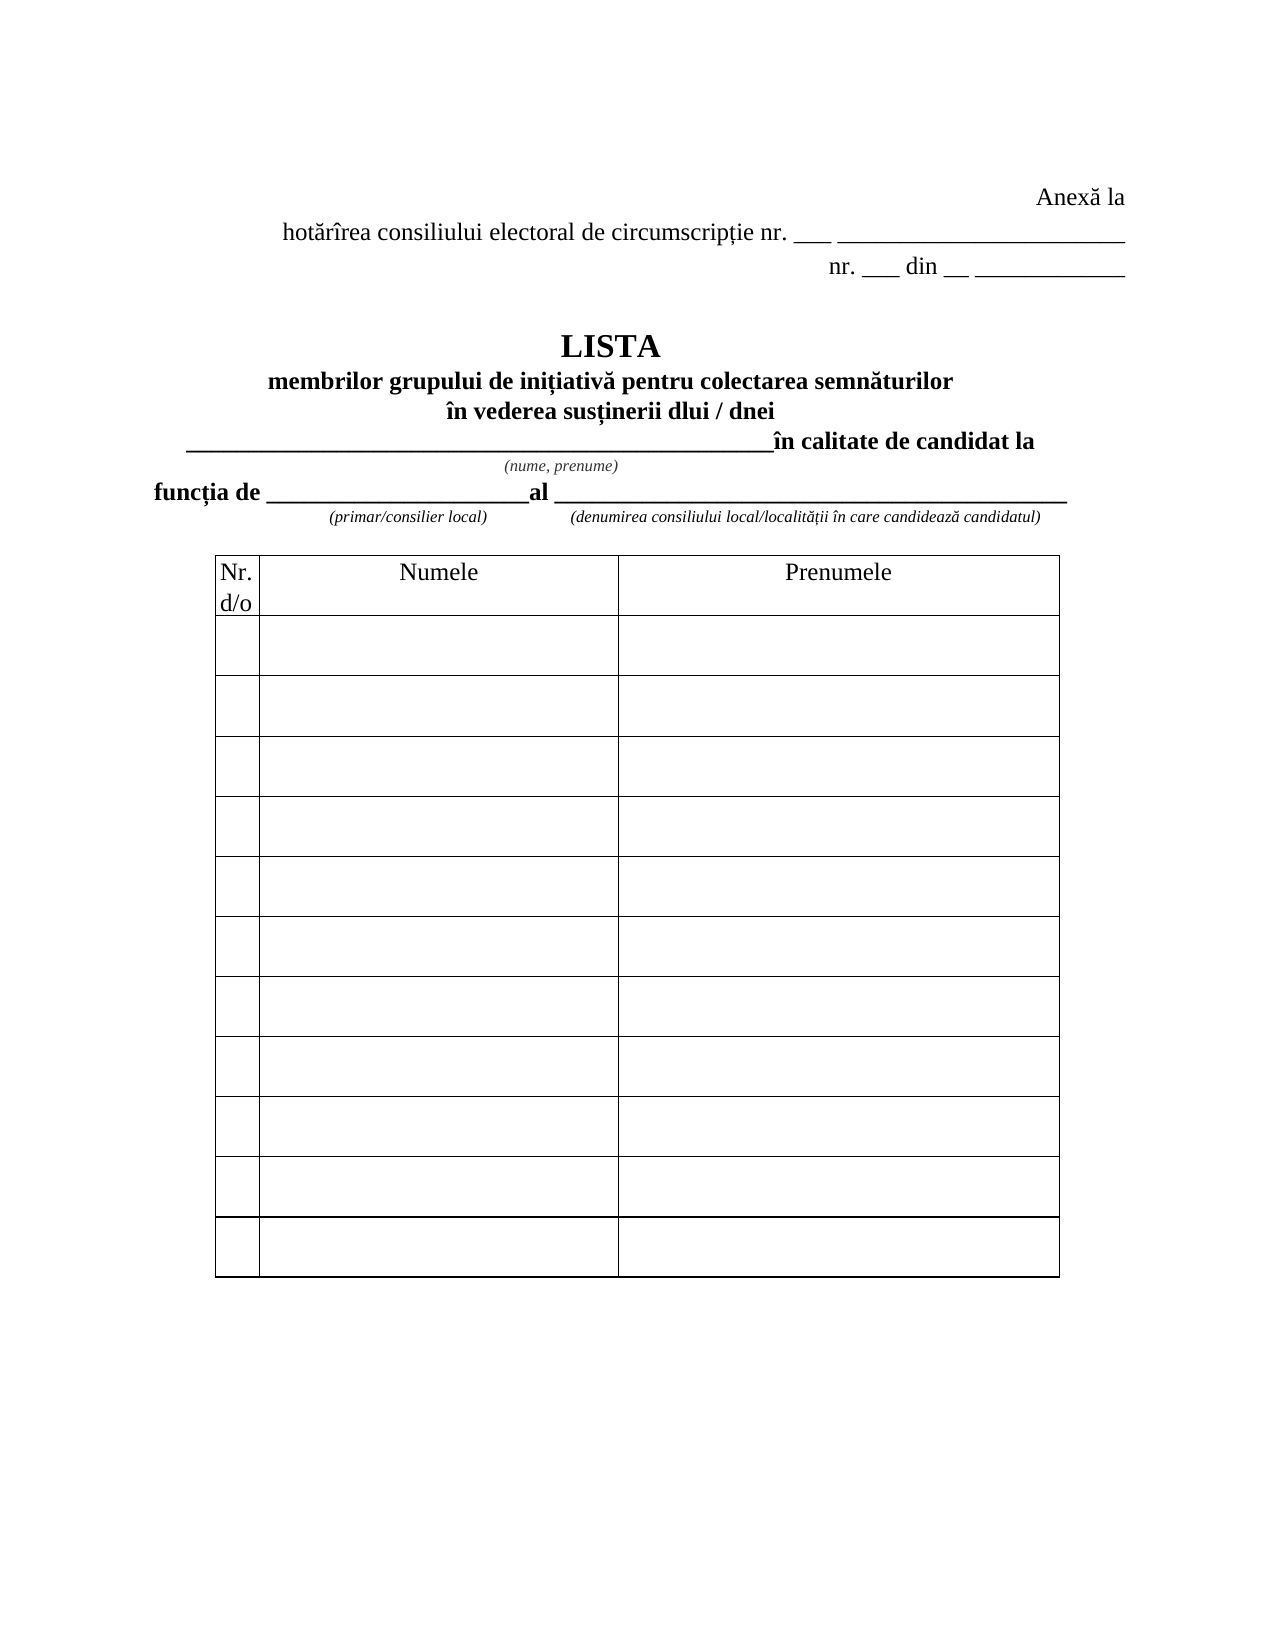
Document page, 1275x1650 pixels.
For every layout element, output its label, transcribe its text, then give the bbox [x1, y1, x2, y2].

table_cell [260, 1037, 618, 1096]
table_cell [216, 917, 259, 976]
text în vederea susținerii dlui / dnei _______________________________________________în calitate de candidat la [150, 396, 1071, 455]
table_cell [260, 1097, 618, 1156]
table_cell [216, 616, 259, 675]
text LISTA [150, 326, 1071, 364]
table_cell [260, 857, 618, 916]
table_header Numele [260, 556, 618, 615]
table_cell [260, 1157, 618, 1216]
table_cell [260, 1218, 618, 1276]
table_header Nr. d/o [216, 556, 259, 615]
text nr. ___ din __ ____________ [150, 251, 1125, 280]
table_cell [619, 676, 1059, 736]
table_cell [619, 1218, 1059, 1276]
table_cell [216, 1218, 259, 1276]
text Anexă la [150, 182, 1125, 211]
text funcția de _____________________al _________________________________________ [150, 477, 1071, 505]
table_cell [619, 1157, 1059, 1216]
table_cell [260, 676, 618, 736]
table_cell [619, 977, 1059, 1036]
table_cell [216, 857, 259, 916]
table_cell [619, 1097, 1059, 1156]
table_cell [216, 676, 259, 736]
text hotărîrea consiliului electoral de circumscripție nr. ___ _______________________ [150, 217, 1125, 245]
table_cell [216, 1037, 259, 1096]
text (nume, prenume) [150, 456, 1071, 475]
table_cell [619, 616, 1059, 675]
table_cell [216, 797, 259, 856]
table_cell [619, 917, 1059, 976]
text membrilor grupului de inițiativă pentru colectarea semnăturilor [150, 366, 1071, 395]
table_cell [216, 1157, 259, 1216]
table_cell [619, 857, 1059, 916]
table_cell [260, 977, 618, 1036]
table_cell [216, 977, 259, 1036]
table_cell [619, 737, 1059, 796]
table_cell [619, 797, 1059, 856]
table_header Prenumele [619, 556, 1059, 615]
table_cell [260, 797, 618, 856]
text (primar/consilier local) (denumirea consiliului local/localității în care candidează candidatul) [150, 507, 1071, 526]
table_cell [619, 1037, 1059, 1096]
table_cell [260, 616, 618, 675]
table_cell [216, 737, 259, 796]
table_cell [260, 917, 618, 976]
table_cell [260, 737, 618, 796]
table_cell [216, 1097, 259, 1156]
